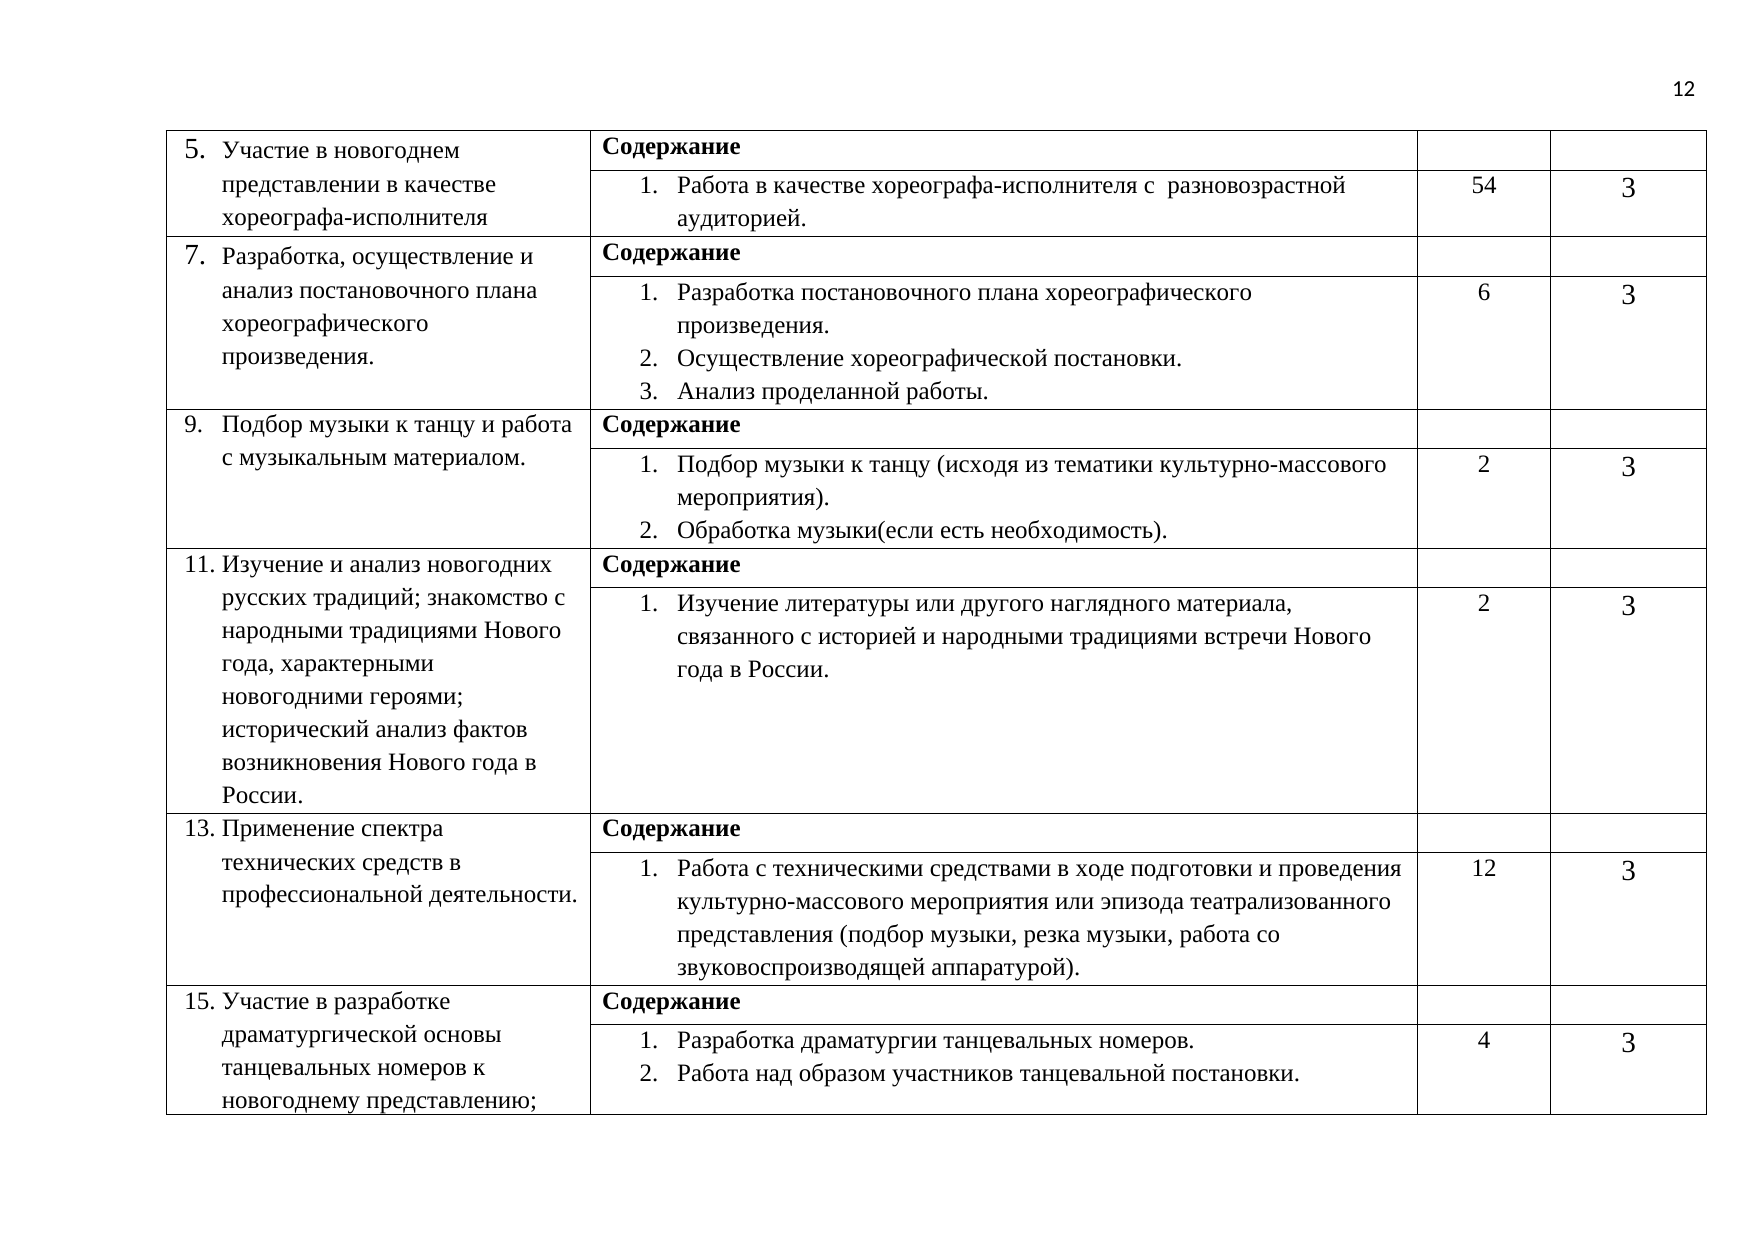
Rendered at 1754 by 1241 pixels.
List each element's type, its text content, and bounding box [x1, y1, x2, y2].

table_cell Содержание [591, 237, 1417, 276]
table_cell [1418, 410, 1550, 448]
table_cell Содержание [591, 986, 1417, 1024]
table_cell Изучение литературы или другого наглядного материала, связанного с историей и народными традициями встречи Нового года в России. [591, 588, 1417, 812]
table_cell [1551, 814, 1706, 852]
table_cell 4 [1418, 1025, 1550, 1114]
table_cell Подбор музыки к танцу (исходя из тематики культурно-массового мероприятия). Обработка музыки(если есть необходимость). [591, 449, 1417, 548]
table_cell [591, 1025, 1417, 1114]
table_cell 54 [1418, 171, 1550, 236]
table_cell [1551, 410, 1706, 448]
table_cell [1418, 549, 1550, 587]
table_cell [1551, 237, 1706, 276]
table_cell [1551, 986, 1706, 1024]
table_cell Содержание [591, 131, 1417, 169]
table_cell Содержание [591, 410, 1417, 448]
table_cell Применение спектра технических средств в профессиональной деятельности. [167, 814, 590, 985]
table_cell Подбор музыки к танцу и работа с музыкальным материалом. [167, 410, 590, 548]
table_cell [1551, 549, 1706, 587]
table_cell 3 [1551, 588, 1706, 812]
table_cell 2 [1418, 588, 1550, 812]
table_cell 3 [1551, 853, 1706, 985]
table_cell Разработка постановочного плана хореографического произведения. Осуществление хореографической постановки. Анализ проделанной работы. [591, 277, 1417, 408]
table_cell 2 [1418, 449, 1550, 548]
table_cell Изучение и анализ новогодних русских традиций; знакомство с народными традициями Нового года, характерными новогодними героями; исторический анализ фактов возникновения Нового года в России. [167, 549, 590, 812]
table_cell 3 [1551, 1025, 1706, 1114]
table_cell [1418, 986, 1550, 1024]
table_cell 3 [1551, 277, 1706, 408]
table_cell [1418, 814, 1550, 852]
table_cell [1551, 131, 1706, 169]
table_cell 12 [1418, 853, 1550, 985]
table_cell 6 [1418, 277, 1550, 408]
table_cell Работа с техническими средствами в ходе подготовки и проведения культурно-массового мероприятия или эпизода театрализованного представления (подбор музыки, резка музыки, работа со звуковоспроизводящей аппаратурой). [591, 853, 1417, 985]
table_cell Содержание [591, 814, 1417, 852]
table_cell Содержание [591, 549, 1417, 587]
table_cell [1418, 131, 1550, 169]
table_cell Работа в качестве хореографа-исполнителя с разновозрастной аудиторией. [591, 171, 1417, 236]
table_cell Разработка, осуществление и анализ постановочного плана хореографического произведения. [167, 237, 590, 408]
table_cell [1418, 237, 1550, 276]
table_cell Участие в разработке драматургической основы танцевальных номеров к новогоднему представлению; осуществление записи фрагмента танца. [167, 986, 590, 1114]
table_cell 3 [1551, 171, 1706, 236]
table_cell Участие в новогоднем представлении в качестве хореографа-исполнителя [167, 131, 590, 236]
table_cell 3 [1551, 449, 1706, 548]
